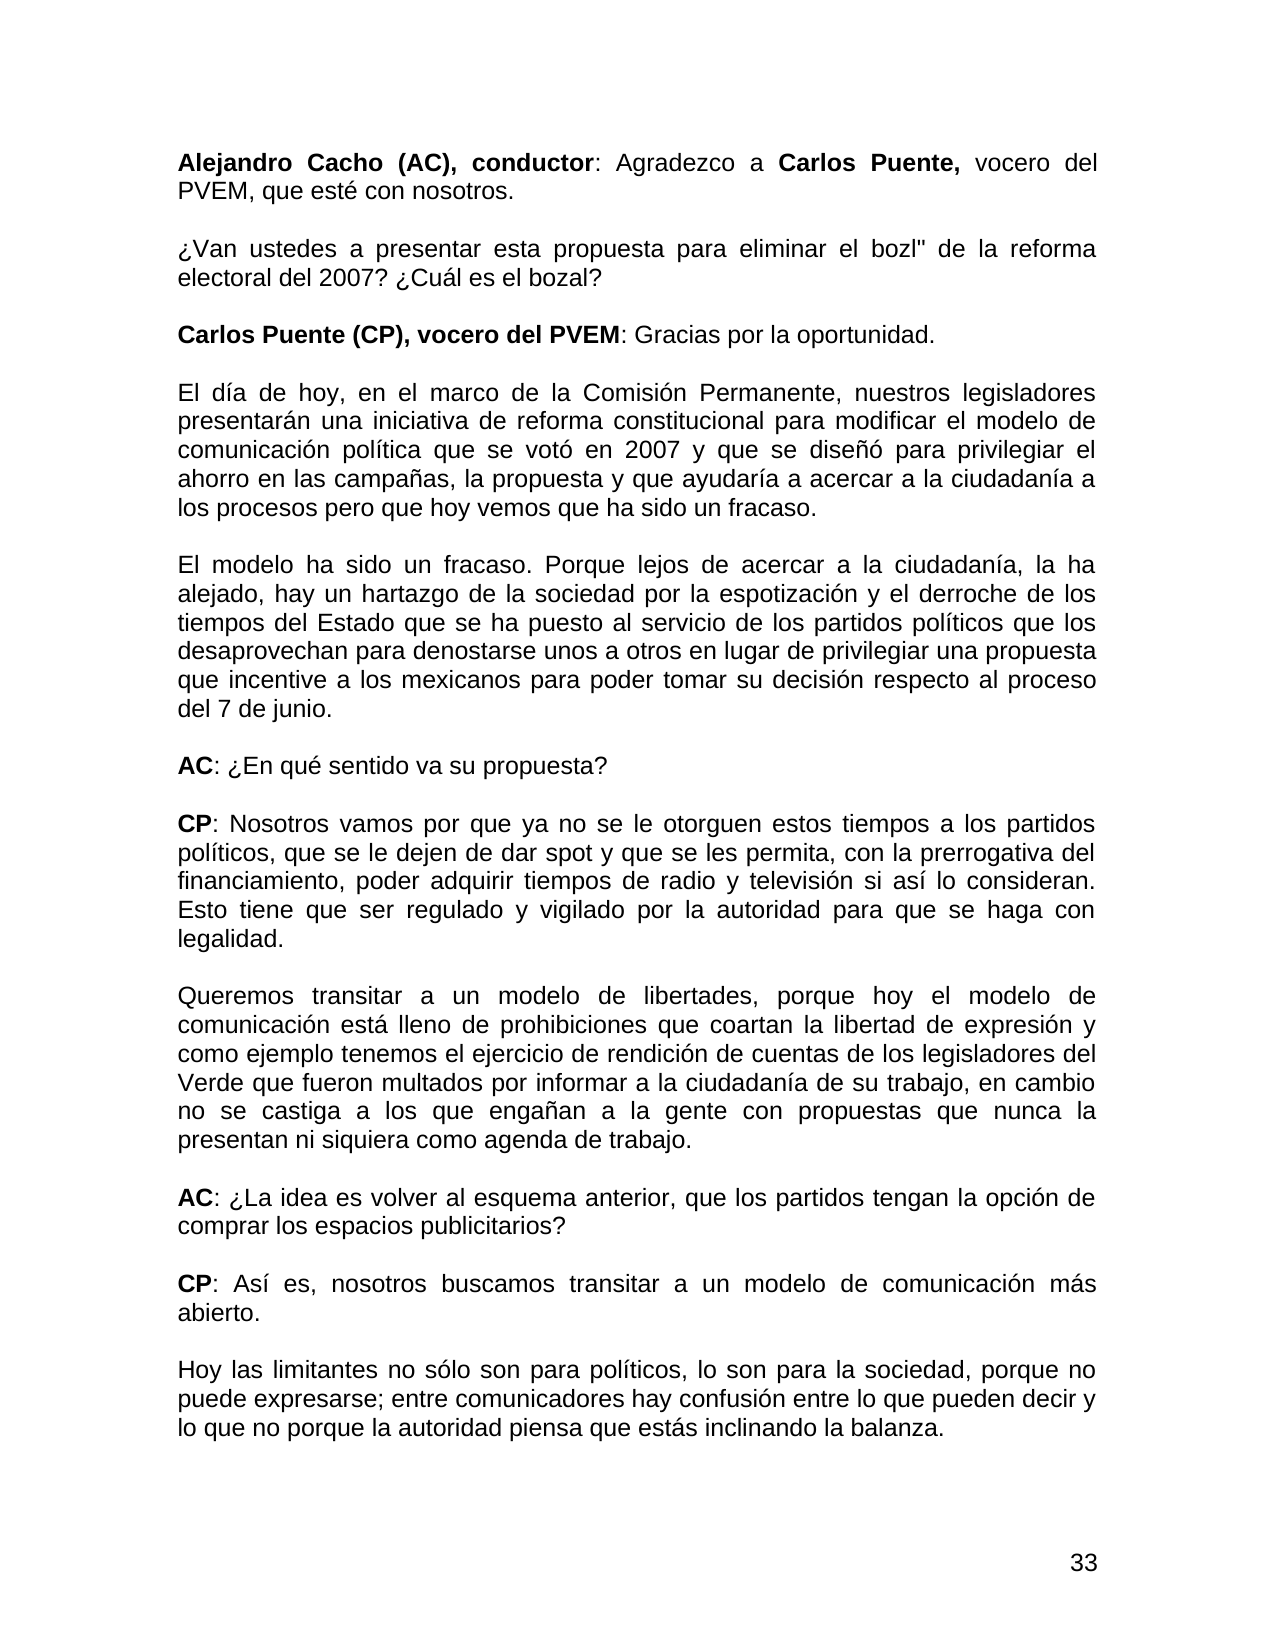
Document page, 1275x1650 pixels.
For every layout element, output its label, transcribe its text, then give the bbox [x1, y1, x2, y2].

text AC: ¿La idea es volver al esquema anterior, que los partidos tengan la opción de comprar los espacios publicitarios? [177, 1183, 1098, 1240]
text El día de hoy, en el marco de la Comisión Permanente, nuestros legisladores presentarán una iniciativa de reforma constitucional para modificar el modelo de comunicación política que se votó en 2007 y que se diseñó para privilegiar el ahorro en las campañas, la propuesta y que ayudaría a acercar a la ciudadanía a los procesos pero que hoy vemos que ha sido un fracaso. [177, 378, 1098, 521]
text Alejandro Cacho (AC), conductor: Agradezco a Carlos Puente, vocero del PVEM, que esté con nosotros. [177, 148, 1098, 205]
text CP: Así es, nosotros buscamos transitar a un modelo de comunicación más abierto. [177, 1269, 1098, 1326]
text CP: Nosotros vamos por que ya no se le otorguen estos tiempos a los partidos políticos, que se le dejen de dar spot y que se les permita, con la prerrogativa del financiamiento, poder adquirir tiempos de radio y televisión si así lo consideran. Esto tiene que ser regulado y vigilado por la autoridad para que se haga con legalidad. [177, 809, 1098, 953]
text Hoy las limitantes no sólo son para políticos, lo son para la sociedad, porque no puede expresarse; entre comunicadores hay confusión entre lo que pueden decir y lo que no porque la autoridad piensa que estás inclinando la balanza. [177, 1355, 1098, 1441]
text El modelo ha sido un fracaso. Porque lejos de acercar a la ciudadanía, la ha alejado, hay un hartazgo de la sociedad por la espotización y el derroche de los tiempos del Estado que se ha puesto al servicio de los partidos políticos que los desaprovechan para denostarse unos a otros en lugar de privilegiar una propuesta que incentive a los mexicanos para poder tomar su decisión respecto al proceso del 7 de junio. [177, 550, 1098, 723]
text Carlos Puente (CP), vocero del PVEM: Gracias por la oportunidad. [177, 320, 1098, 349]
text ¿Van ustedes a presentar esta propuesta para eliminar el bozl" de la reforma electoral del 2007? ¿Cuál es el bozal? [177, 234, 1098, 291]
text Queremos transitar a un modelo de libertades, porque hoy el modelo de comunicación está lleno de prohibiciones que coartan la libertad de expresión y como ejemplo tenemos el ejercicio de rendición de cuentas de los legisladores del Verde que fueron multados por informar a la ciudadanía de su trabajo, en cambio no se castiga a los que engañan a la gente con propuestas que nunca la presentan ni siquiera como agenda de trabajo. [177, 981, 1098, 1154]
text AC: ¿En qué sentido va su propuesta? [177, 751, 1098, 780]
